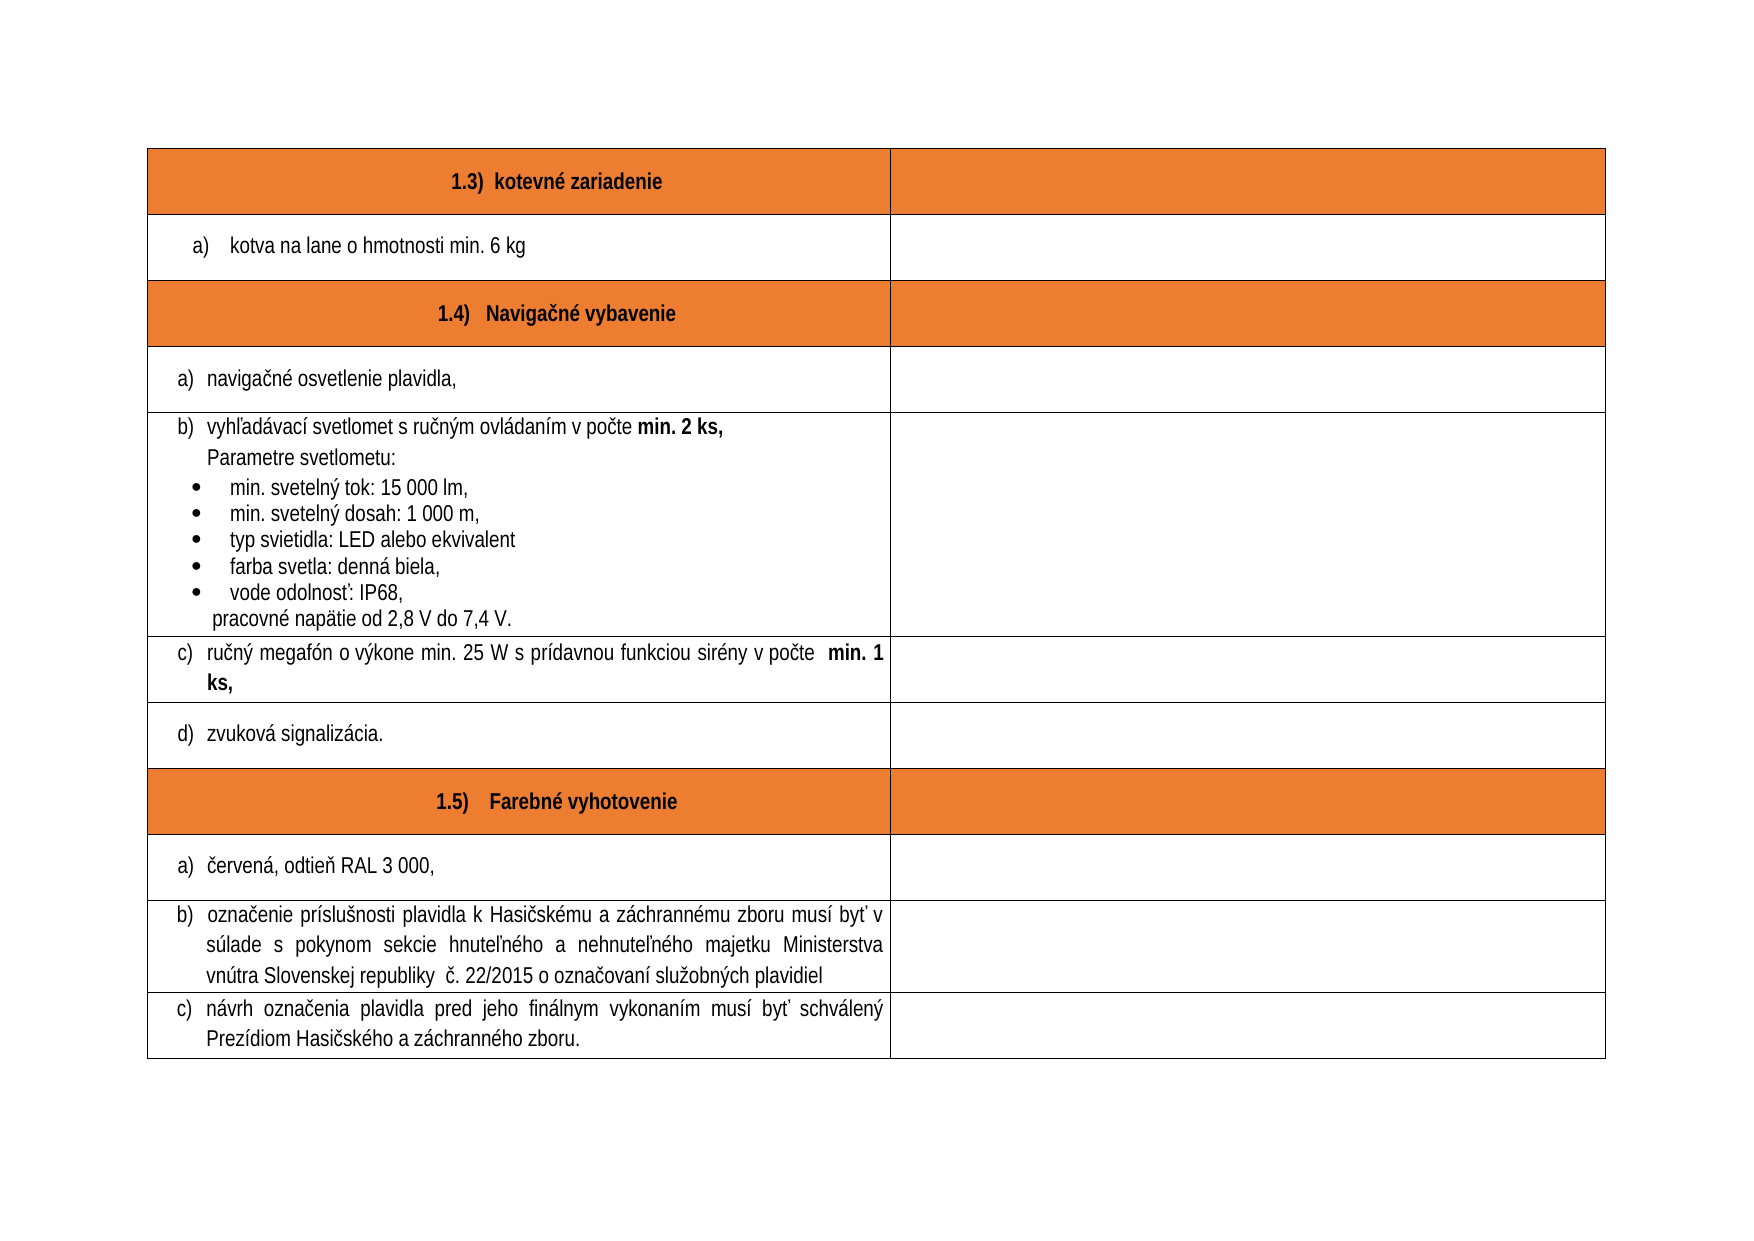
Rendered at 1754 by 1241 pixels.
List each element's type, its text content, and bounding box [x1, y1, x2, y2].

table_cell [891, 347, 1605, 412]
table_cell [891, 215, 1605, 280]
table_cell 1.5) Farebné vyhotovenie [148, 769, 890, 834]
table_cell [891, 993, 1605, 1058]
table_cell [891, 149, 1605, 214]
table_cell navigačné osvetlenie plavidla, [148, 347, 890, 412]
table_cell [891, 835, 1605, 900]
table_cell vyhľadávací svetlomet s ručným ovládaním v počte min. 2 ks, Parametre svetlometu: min. svetelný tok: 15 000 lm, min. svetelný dosah: 1 000 m, typ svietidla: LED alebo ekvivalent farba svetla: denná biela, vode odolnosť: IP68, pracovné napätie od 2,8 V do 7,4 V. [148, 413, 890, 636]
table_cell 1.4) Navigačné vybavenie [148, 281, 890, 346]
table_cell [891, 413, 1605, 636]
table_cell kotva na lane o hmotnosti min. 6 kg [148, 215, 890, 280]
table_cell b) označenie príslušnosti plavidla k Hasičskému a záchrannému zboru musí byť v súlade s pokynom sekcie hnuteľného a nehnuteľného majetku Ministerstva vnútra Slovenskej republiky č. 22/2015 o označovaní služobných plavidiel [148, 901, 890, 992]
table_cell 1.3) kotevné zariadenie [148, 149, 890, 214]
table_cell [891, 637, 1605, 702]
table_cell [891, 901, 1605, 992]
table_cell [891, 281, 1605, 346]
table_cell zvuková signalizácia. [148, 703, 890, 768]
table_cell [891, 703, 1605, 768]
table_cell c) návrh označenia plavidla pred jeho finálnym vykonaním musí byť schválený Prezídiom Hasičského a záchranného zboru. [148, 993, 890, 1058]
table_cell [891, 769, 1605, 834]
table_cell ručný megafón o výkone min. 25 W s prídavnou funkciou sirény v počte min. 1 ks, [148, 637, 890, 702]
table_cell červená, odtieň RAL 3 000, [148, 835, 890, 900]
